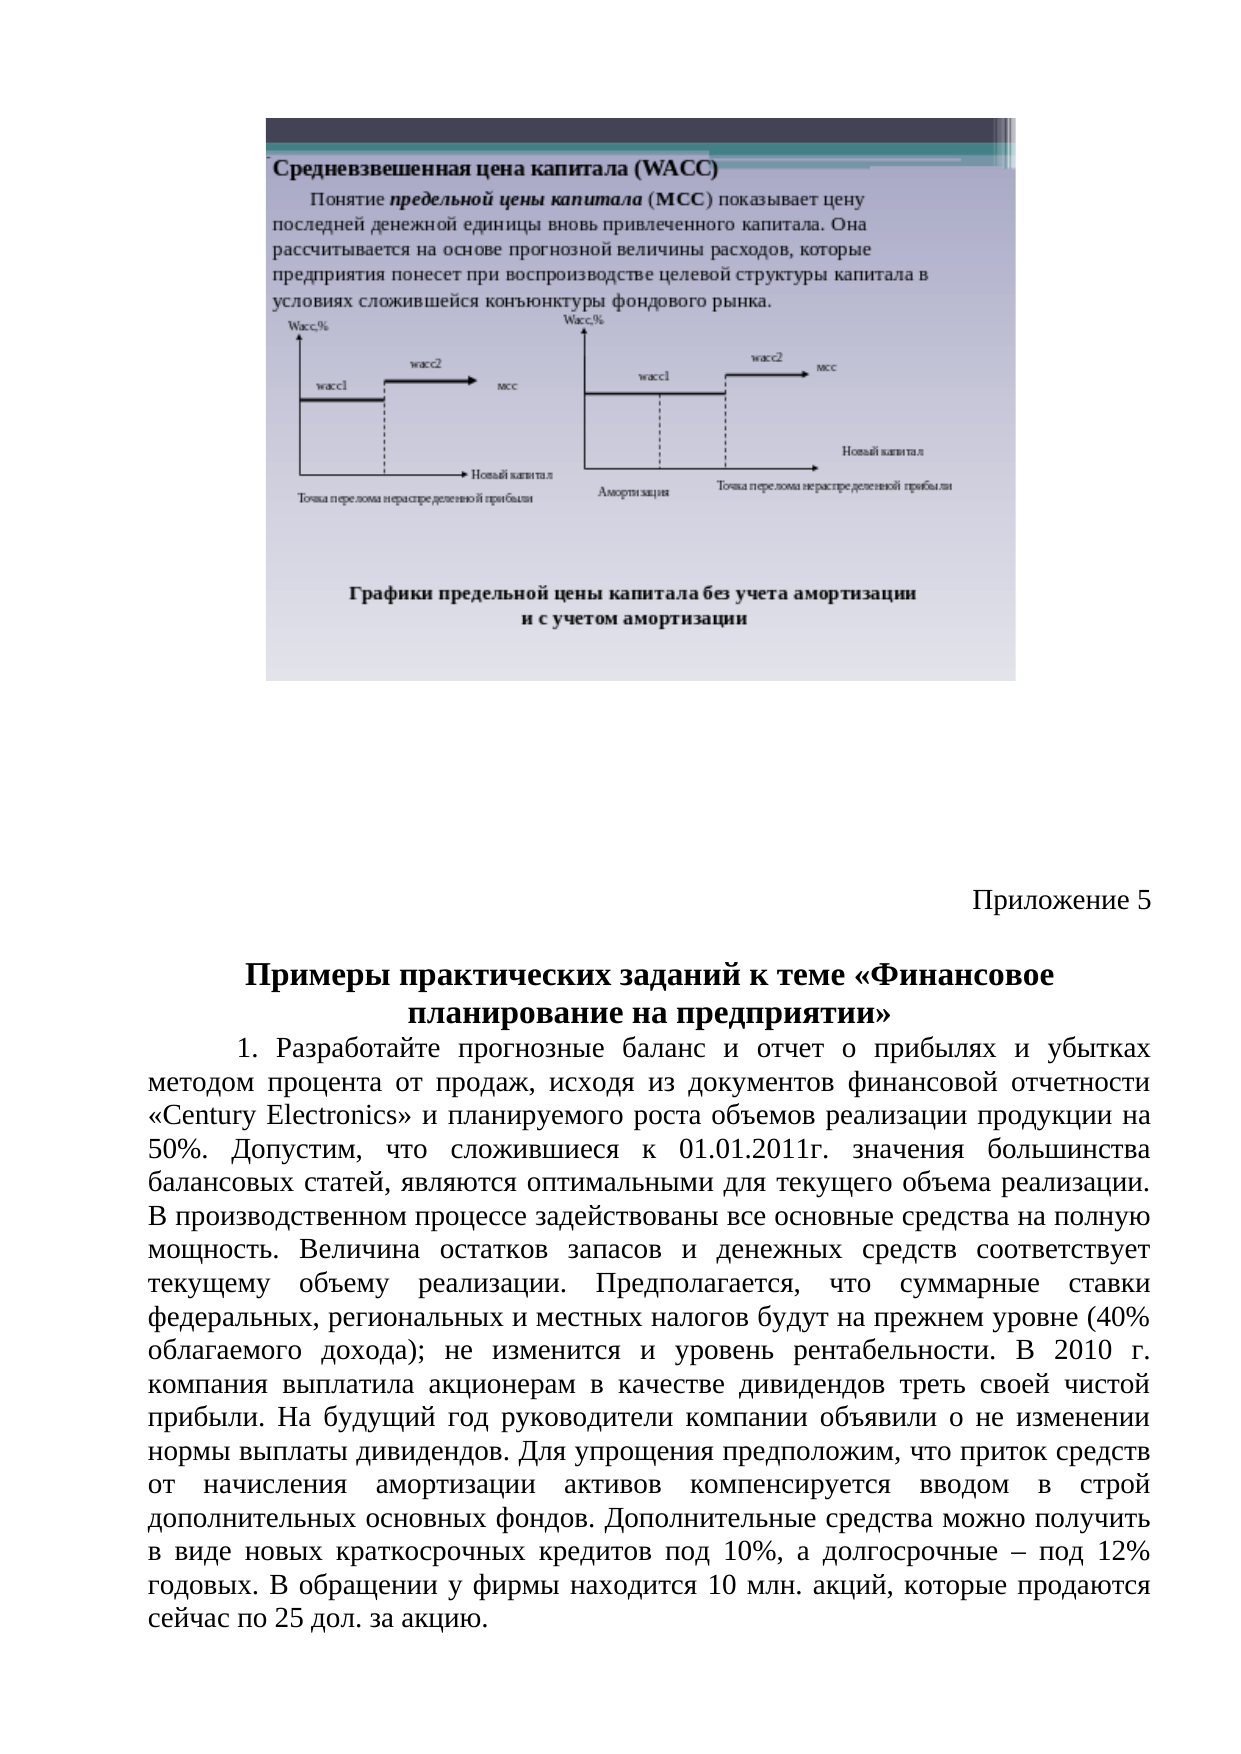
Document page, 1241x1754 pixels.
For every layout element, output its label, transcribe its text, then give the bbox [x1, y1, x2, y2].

subtitle Приложение 5 [148, 882, 1152, 915]
text 1. Разработайте прогнозные баланс и отчет о прибылях и убытках методом процента от продаж, исходя из документов финансовой отчетности «Century Electronics» и планируемого роста объемов реализации продукции на 50%. Допустим, что сложившиеся к 01.01.2011г. значения большинства балансовых статей, являются оптимальными для текущего объема реализации. В производственном процессе задействованы все основные средства на полную мощность. Величина остатков запасов и денежных средств соответствует текущему объему реализации. Предполагается, что суммарные ставки федеральных, региональных и местных налогов будут на прежнем уровне (40% облагаемого дохода); не изменится и уровень рентабельности. В 2010 г. компания выплатила акционерам в качестве дивидендов треть своей чистой прибыли. На будущий год руководители компании объявили о не изменении нормы выплаты дивидендов. Для упрощения предположим, что приток средств от начисления амортизации активов компенсируется вводом в строй дополнительных основных фондов. Дополнительные средства можно получить в виде новых краткосрочных кредитов под 10%, а долгосрочные – под 12% годовых. В обращении у фирмы находится 10 млн. акций, которые продаются сейчас по 25 дол. за акцию. [148, 1030, 1152, 1634]
subtitle Примеры практических заданий к теме «Финансовое планирование на предприятии» [148, 954, 1152, 1030]
